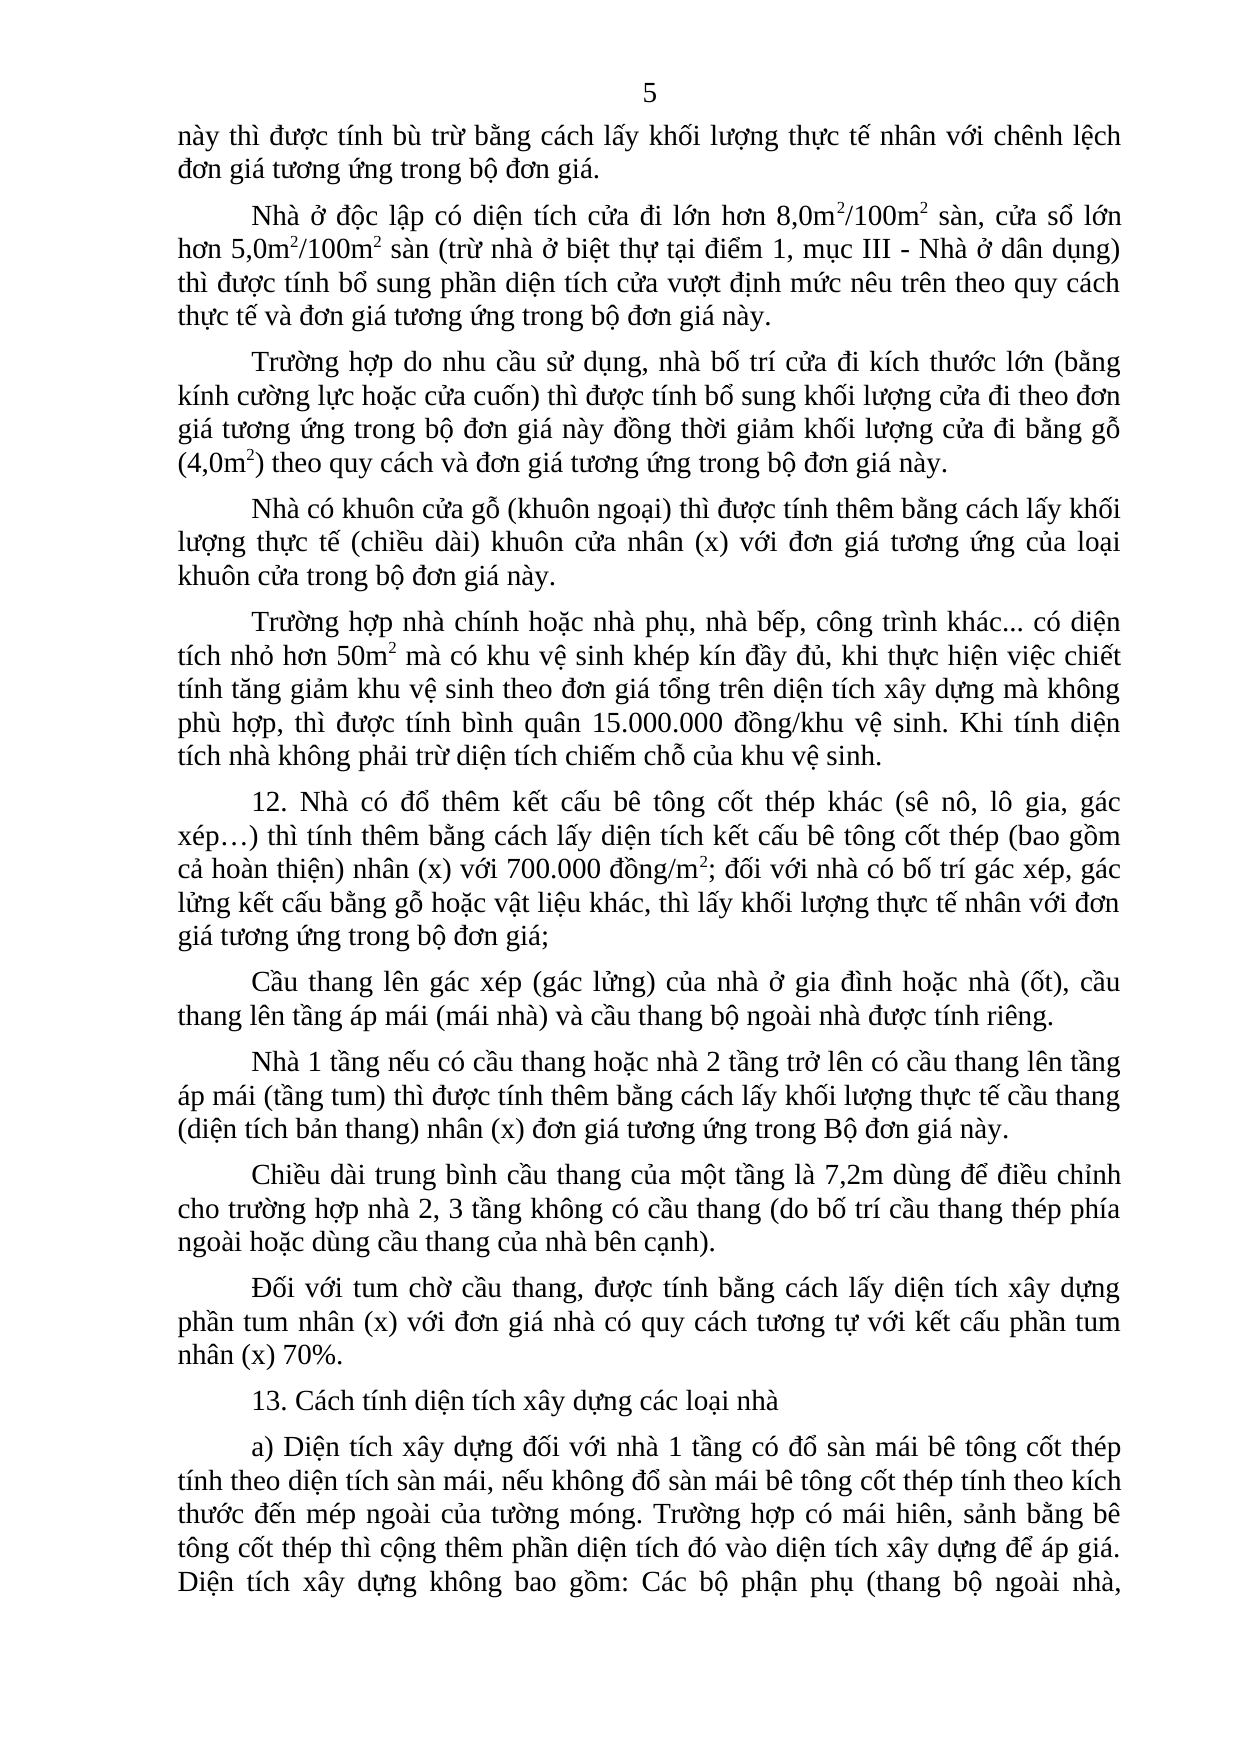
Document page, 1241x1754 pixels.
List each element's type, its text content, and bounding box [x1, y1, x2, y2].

text 13. Cách tính diện tích xây dựng các loại nhà [177, 1383, 1122, 1417]
text Trường hợp nhà chính hoặc nhà phụ, nhà bếp, công trình khác... có diện tích nhỏ hơn 50m2 mà có khu vệ sinh khép kín đầy đủ, khi thực hiện việc chiết tính tăng giảm khu vệ sinh theo đơn giá tổng trên diện tích xây dựng mà không phù hợp, thì được tính bình quân 15.000.000 đồng/khu vệ sinh. Khi tính diện tích nhà không phải trừ diện tích chiếm chỗ của khu vệ sinh. [177, 604, 1122, 772]
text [177, 1429, 1122, 1597]
text Nhà 1 tầng nếu có cầu thang hoặc nhà 2 tầng trở lên có cầu thang lên tầng áp mái (tầng tum) thì được tính thêm bằng cách lấy khối lượng thực tế cầu thang (diện tích bản thang) nhân (x) đơn giá tương ứng trong Bộ đơn giá này. [177, 1044, 1122, 1145]
text Chiều dài trung bình cầu thang của một tầng là 7,2m dùng để điều chỉnh cho trường hợp nhà 2, 3 tầng không có cầu thang (do bố trí cầu thang thép phía ngoài hoặc dùng cầu thang của nhà bên cạnh). [177, 1157, 1122, 1258]
text Cầu thang lên gác xép (gác lửng) của nhà ở gia đình hoặc nhà (ốt), cầu thang lên tầng áp mái (mái nhà) và cầu thang bộ ngoài nhà được tính riêng. [177, 964, 1122, 1032]
text Nhà có khuôn cửa gỗ (khuôn ngoại) thì được tính thêm bằng cách lấy khối lượng thực tế (chiều dài) khuôn cửa nhân (x) với đơn giá tương ứng của loại khuôn cửa trong bộ đơn giá này. [177, 491, 1122, 592]
text Trường hợp do nhu cầu sử dụng, nhà bố trí cửa đi kích thước lớn (bằng kính cường lực hoặc cửa cuốn) thì được tính bổ sung khối lượng cửa đi theo đơn giá tương ứng trong bộ đơn giá này đồng thời giảm khối lượng cửa đi bằng gỗ (4,0m2) theo quy cách và đơn giá tương ứng trong bộ đơn giá này. [177, 344, 1122, 478]
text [177, 118, 1122, 185]
text Nhà ở độc lập có diện tích cửa đi lớn hơn 8,0m2/100m2 sàn, cửa sổ lớn hơn 5,0m2/100m2 sàn (trừ nhà ở biệt thự tại điểm 1, mục III - Nhà ở dân dụng) thì được tính bổ sung phần diện tích cửa vượt định mức nêu trên theo quy cách thực tế và đơn giá tương ứng trong bộ đơn giá này. [177, 198, 1122, 332]
text 12. Nhà có đổ thêm kết cấu bê tông cốt thép khác (sê nô, lô gia, gác xép…) thì tính thêm bằng cách lấy diện tích kết cấu bê tông cốt thép (bao gồm cả hoàn thiện) nhân (x) với 700.000 đồng/m2; đối với nhà có bố trí gác xép, gác lửng kết cấu bằng gỗ hoặc vật liệu khác, thì lấy khối lượng thực tế nhân với đơn giá tương ứng trong bộ đơn giá; [177, 784, 1122, 952]
text Đối với tum chờ cầu thang, được tính bằng cách lấy diện tích xây dựng phần tum nhân (x) với đơn giá nhà có quy cách tương tự với kết cấu phần tum nhân (x) 70%. [177, 1270, 1122, 1371]
